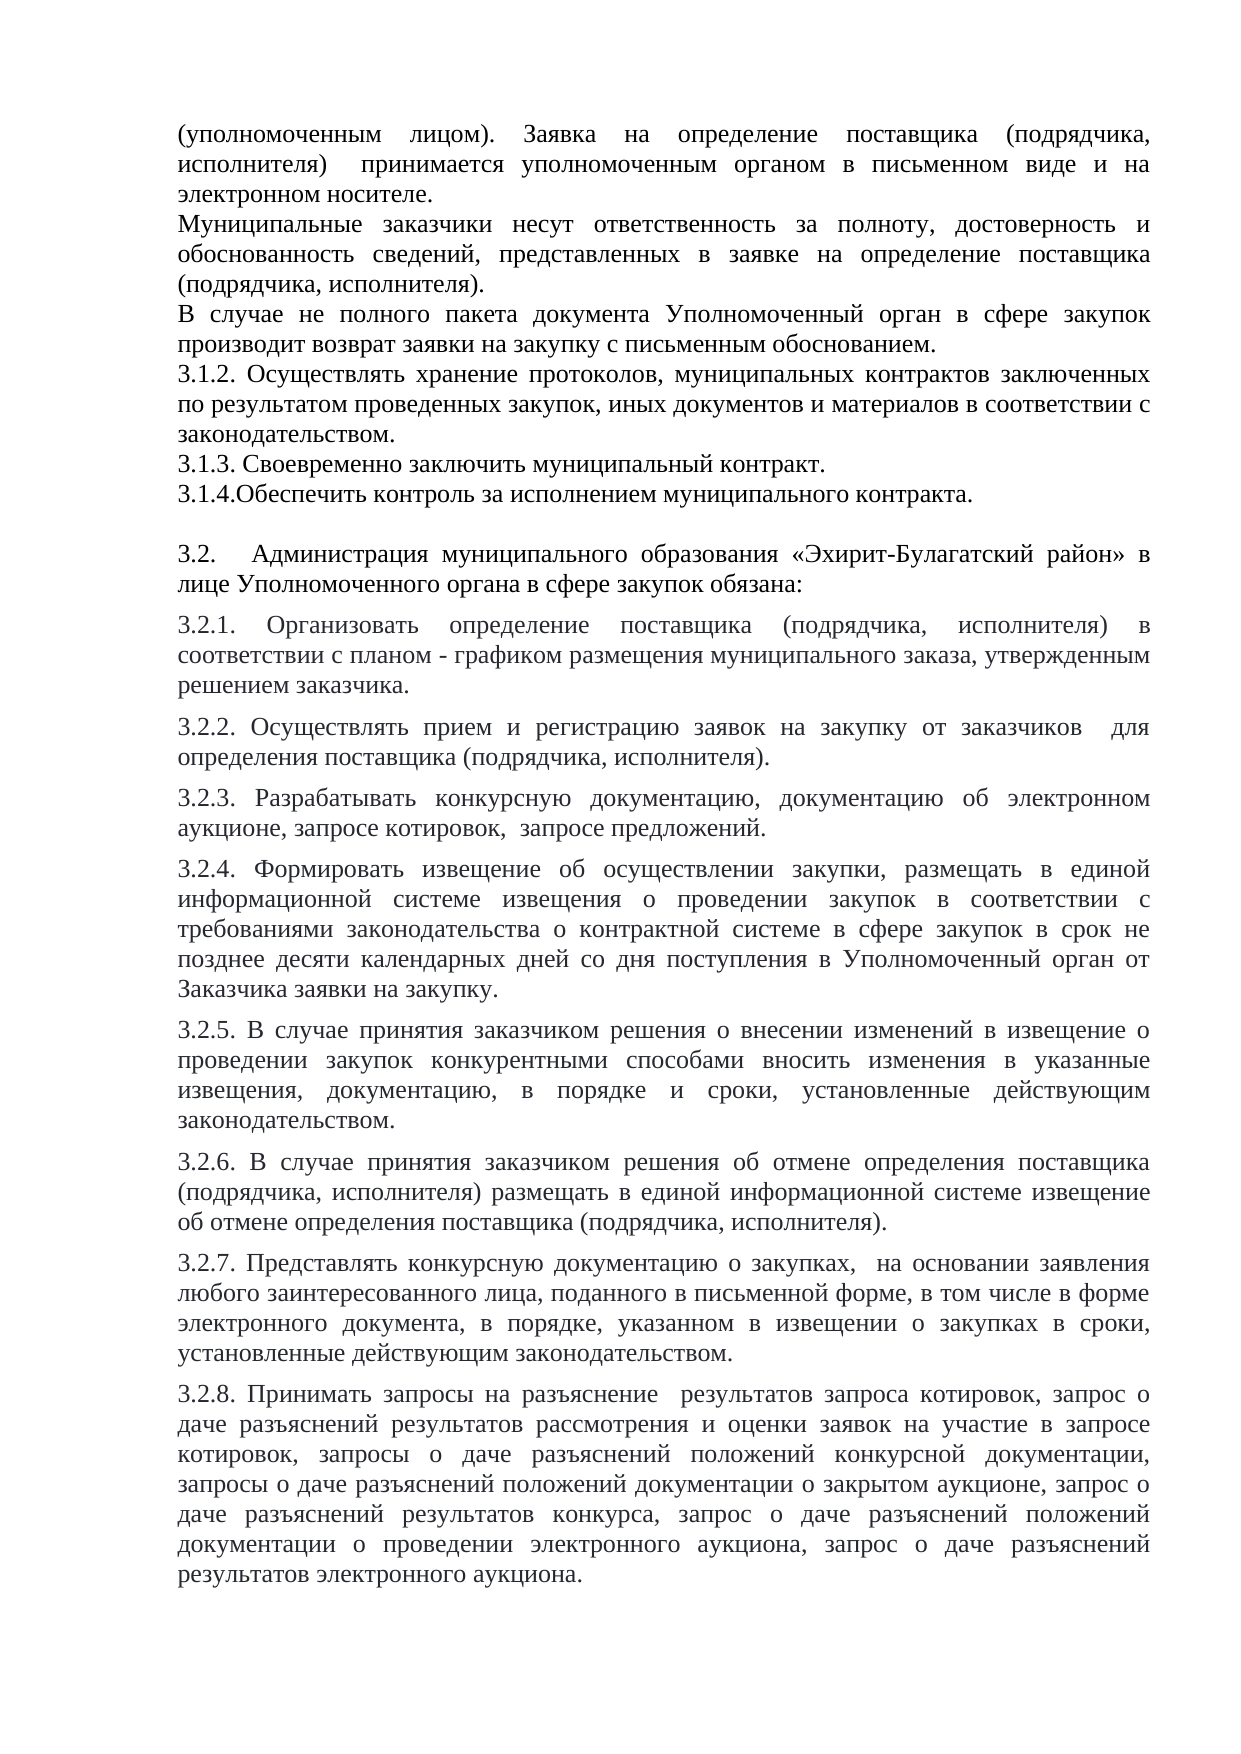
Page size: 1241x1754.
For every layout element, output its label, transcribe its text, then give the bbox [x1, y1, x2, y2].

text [177, 118, 1152, 208]
subtitle 3.2.6. В случае принятия заказчиком решения об отмене определения поставщика (подрядчика, исполнителя) размещать в единой информационной системе извещение об отмене определения поставщика (подрядчика, исполнителя). [177, 1146, 1152, 1236]
text 3.2. Администрация муниципального образования «Эхирит-Булагатский район» в лице Уполномоченного органа в сфере закупок обязана: [177, 538, 1152, 598]
subtitle 3.2.4. Формировать извещение об осуществлении закупки, размещать в единой информационной системе извещения о проведении закупок в соответствии с требованиями законодательства о контрактной системе в сфере закупок в срок не позднее десяти календарных дней со дня поступления в Уполномоченный орган от Заказчика заявки на закупку. [177, 853, 1152, 1003]
subtitle 3.2.3. Разрабатывать конкурсную документацию, документацию об электронном аукционе, запросе котировок, запросе предложений. [177, 782, 1152, 842]
text Муниципальные заказчики несут ответственность за полноту, достоверность и обоснованность сведений, представленных в заявке на определение поставщика (подрядчика, исполнителя). [177, 208, 1152, 298]
text 3.1.2. Осуществлять хранение протоколов, муниципальных контрактов заключенных по результатом проведенных закупок, иных документов и материалов в соответствии с законодательством. [177, 358, 1152, 448]
subtitle 3.2.5. В случае принятия заказчиком решения о внесении изменений в извещение о проведении закупок конкурентными способами вносить изменения в указанные извещения, документацию, в порядке и сроки, установленные действующим законодательством. [177, 1014, 1152, 1134]
text 3.1.3. Своевременно заключить муниципальный контракт. [177, 448, 1152, 478]
subtitle 3.2.7. Представлять конкурсную документацию о закупках, на основании заявления любого заинтересованного лица, поданного в письменной форме, в том числе в форме электронного документа, в порядке, указанном в извещении о закупках в сроки, установленные действующим законодательством. [177, 1247, 1152, 1367]
subtitle 3.2.1. Организовать определение поставщика (подрядчика, исполнителя) в соответствии с планом - графиком размещения муниципального заказа, утвержденным решением заказчика. [177, 609, 1152, 699]
text В случае не полного пакета документа Уполномоченный орган в сфере закупок производит возврат заявки на закупку с письменным обоснованием. [177, 298, 1152, 358]
text 3.1.4.Обеспечить контроль за исполнением муниципального контракта. [177, 478, 1152, 508]
subtitle 3.2.2. Осуществлять прием и регистрацию заявок на закупку от заказчиков для определения поставщика (подрядчика, исполнителя). [177, 711, 1152, 771]
subtitle 3.2.8. Принимать запросы на разъяснение результатов запроса котировок, запрос о даче разъяснений результатов рассмотрения и оценки заявок на участие в запросе котировок, запросы о даче разъяснений положений конкурсной документации, запросы о даче разъяснений положений документации о закрытом аукционе, запрос о даче разъяснений результатов конкурса, запрос о даче разъяснений положений документации о проведении электронного аукциона, запрос о даче разъяснений результатов электронного аукциона. [177, 1378, 1152, 1588]
